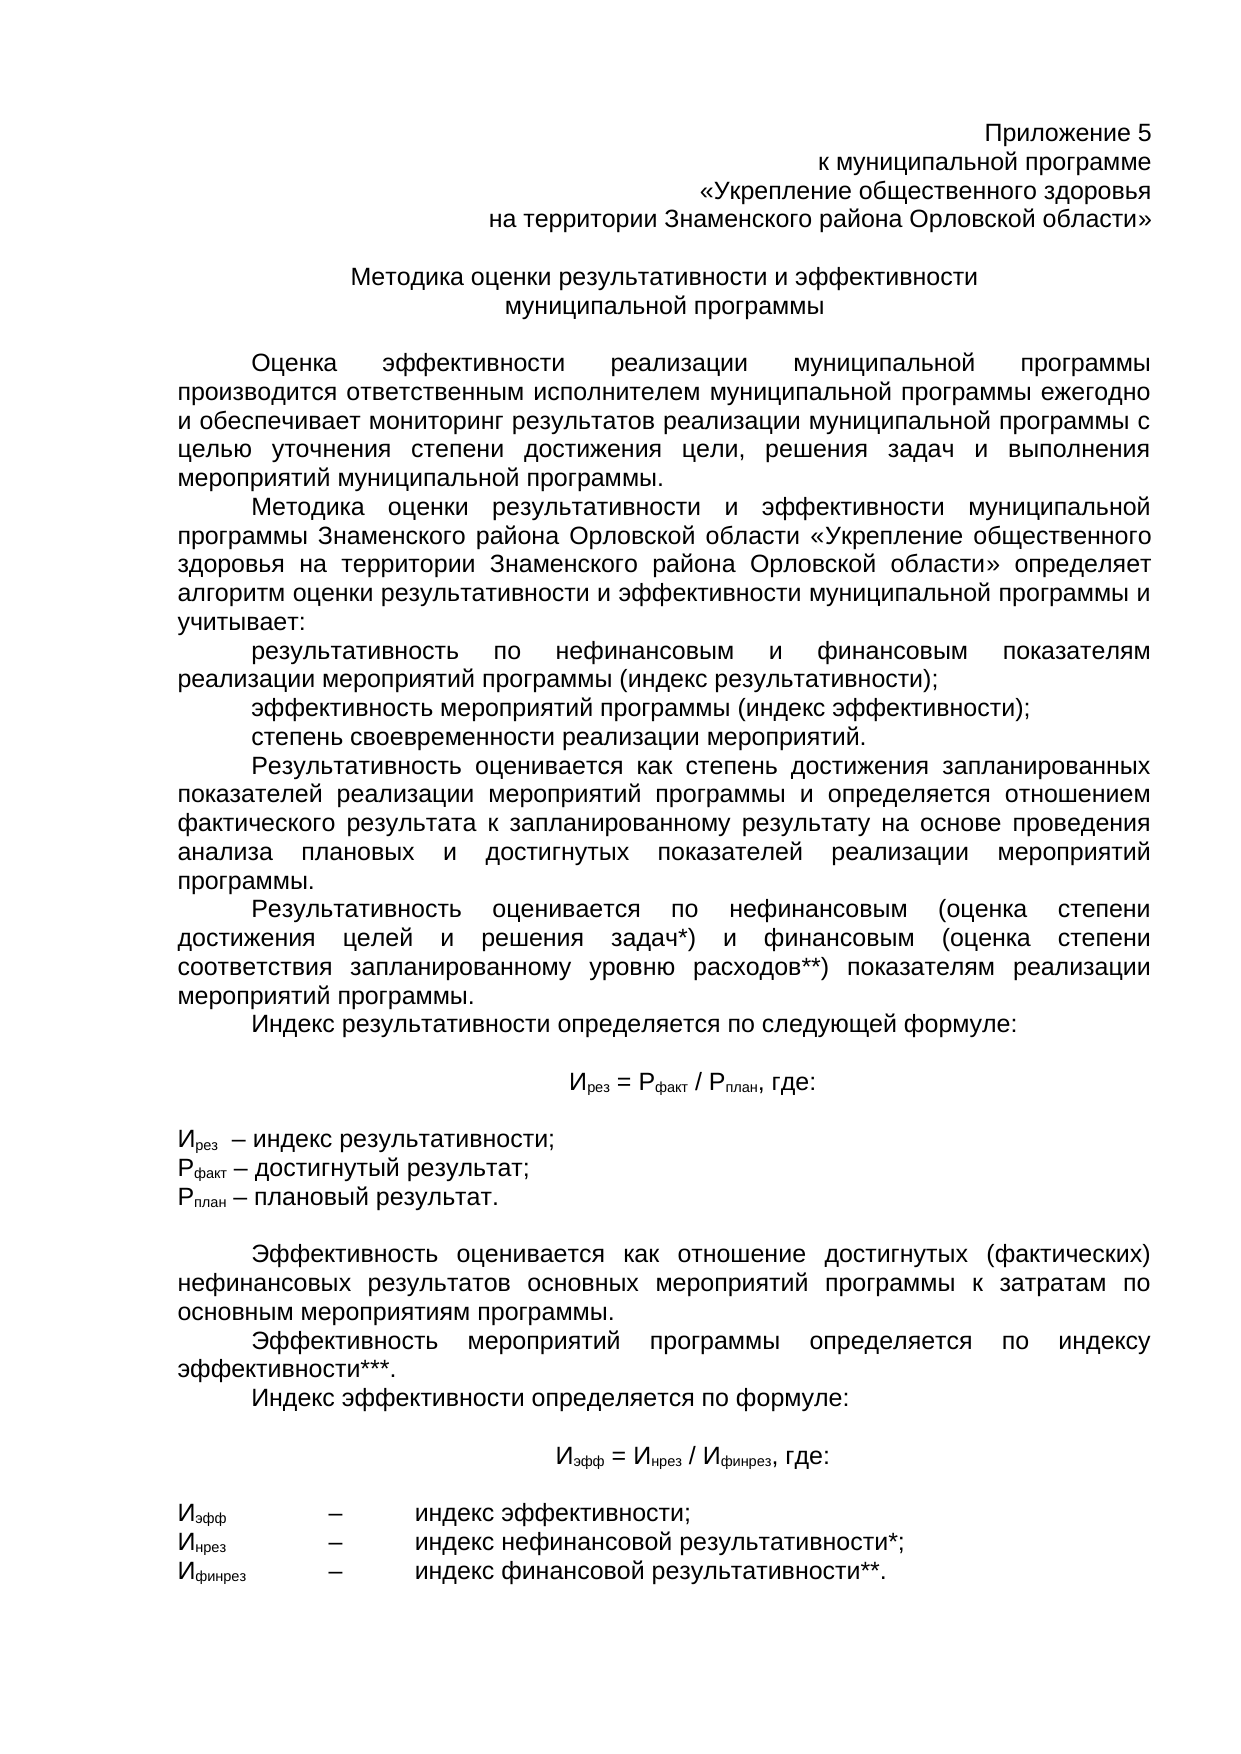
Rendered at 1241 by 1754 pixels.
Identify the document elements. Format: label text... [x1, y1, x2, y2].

text Эффективность оценивается как отношение достигнутых (фактических) нефинансовых результатов основных мероприятий программы к затратам по основным мероприятиям программы. [177, 1239, 1152, 1326]
text Эффективность мероприятий программы определяется по индексу эффективности***. [177, 1326, 1152, 1383]
text Рплан – плановый результат. [177, 1182, 1152, 1211]
text к муниципальной программе [608, 147, 1152, 176]
table_header индекс эффективности; [340, 1498, 1152, 1527]
text Иэфф = Инрез / Ифинрез, где: [177, 1441, 1152, 1469]
text Приложение 5 [608, 118, 1152, 147]
text Ирез = Рфакт / Рплан, где: [177, 1067, 1152, 1096]
text степень своевременности реализации мероприятий. [177, 722, 1152, 751]
text Методика оценки результативности и эффективности [177, 262, 1152, 291]
text Оценка эффективности реализации муниципальной программы производится ответственным исполнителем муниципальной программы ежегодно и обеспечивает мониторинг результатов реализации муниципальной программы с целью уточнения степени достижения цели, решения задач и выполнения мероприятий муниципальной программы. [177, 348, 1152, 492]
text эффективность мероприятий программы (индекс эффективности); [177, 693, 1152, 722]
text Результативность оценивается по нефинансовым (оценка степени достижения целей и решения задач*) и финансовым (оценка степени соответствия запланированному уровню расходов**) показателям реализации мероприятий программы. [177, 894, 1152, 1009]
table_cell индекс нефинансовой результативности*; [340, 1527, 1152, 1556]
text Индекс эффективности определяется по формуле: [177, 1383, 1152, 1412]
text Ирез – индекс результативности; [177, 1124, 1152, 1153]
text муниципальной программы [177, 291, 1152, 319]
text Индекс результативности определяется по следующей формуле: [177, 1009, 1152, 1038]
table_cell индекс финансовой результативности**. [340, 1556, 1152, 1584]
text Рфакт – достигнутый результат; [177, 1153, 1152, 1182]
table_header – [310, 1498, 339, 1527]
table_cell – [310, 1556, 339, 1584]
text «Укрепление общественного здоровья [177, 176, 1152, 204]
text результативность по нефинансовым и финансовым показателям реализации мероприятий программы (индекс результативности); [177, 636, 1152, 693]
table_cell Инрез [166, 1527, 310, 1556]
table_cell Ифинрез [166, 1556, 310, 1584]
text Результативность оценивается как степень достижения запланированных показателей реализации мероприятий программы и определяется отношением фактического результата к запланированному результату на основе проведения анализа плановых и достигнутых показателей реализации мероприятий программы. [177, 751, 1152, 894]
table_cell – [310, 1527, 339, 1556]
text на территории Знаменского района Орловской области» [177, 204, 1152, 233]
text Методика оценки результативности и эффективности муниципальной программы Знаменского района Орловской области «Укрепление общественного здоровья на территории Знаменского района Орловской области» определяет алгоритм оценки результативности и эффективности муниципальной программы и учитывает: [177, 492, 1152, 636]
table_header Иэфф [166, 1498, 310, 1527]
